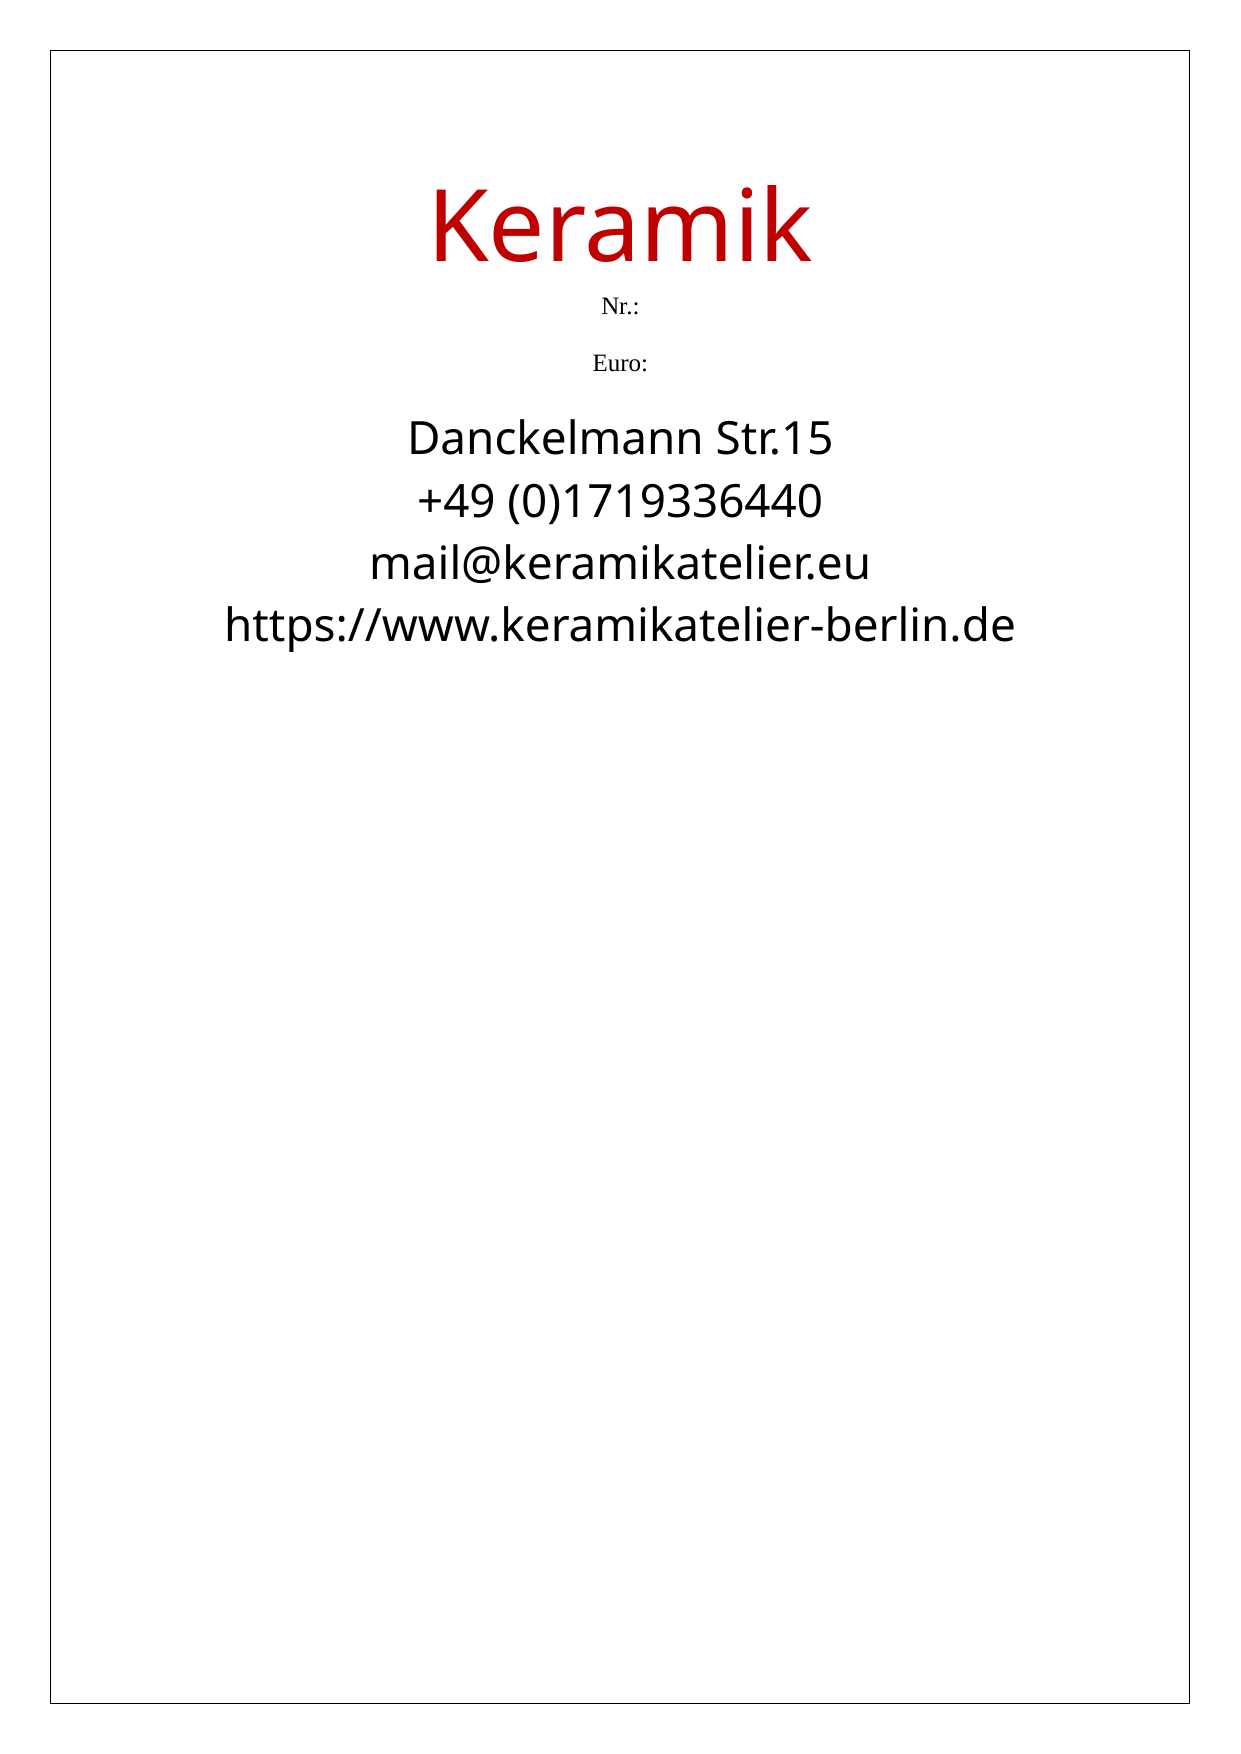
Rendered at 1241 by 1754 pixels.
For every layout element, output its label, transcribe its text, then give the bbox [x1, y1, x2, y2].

subtitle mail@keramikatelier.eu [75, 531, 1165, 593]
subtitle https://www.keramikatelier-berlin.de [75, 593, 1165, 655]
subtitle Danckelmann Str.15 [75, 406, 1165, 468]
text Nr.: [75, 291, 1165, 319]
text Keramik [75, 154, 1165, 291]
subtitle +49 (0)1719336440 [75, 468, 1165, 531]
text Euro: [75, 348, 1165, 377]
